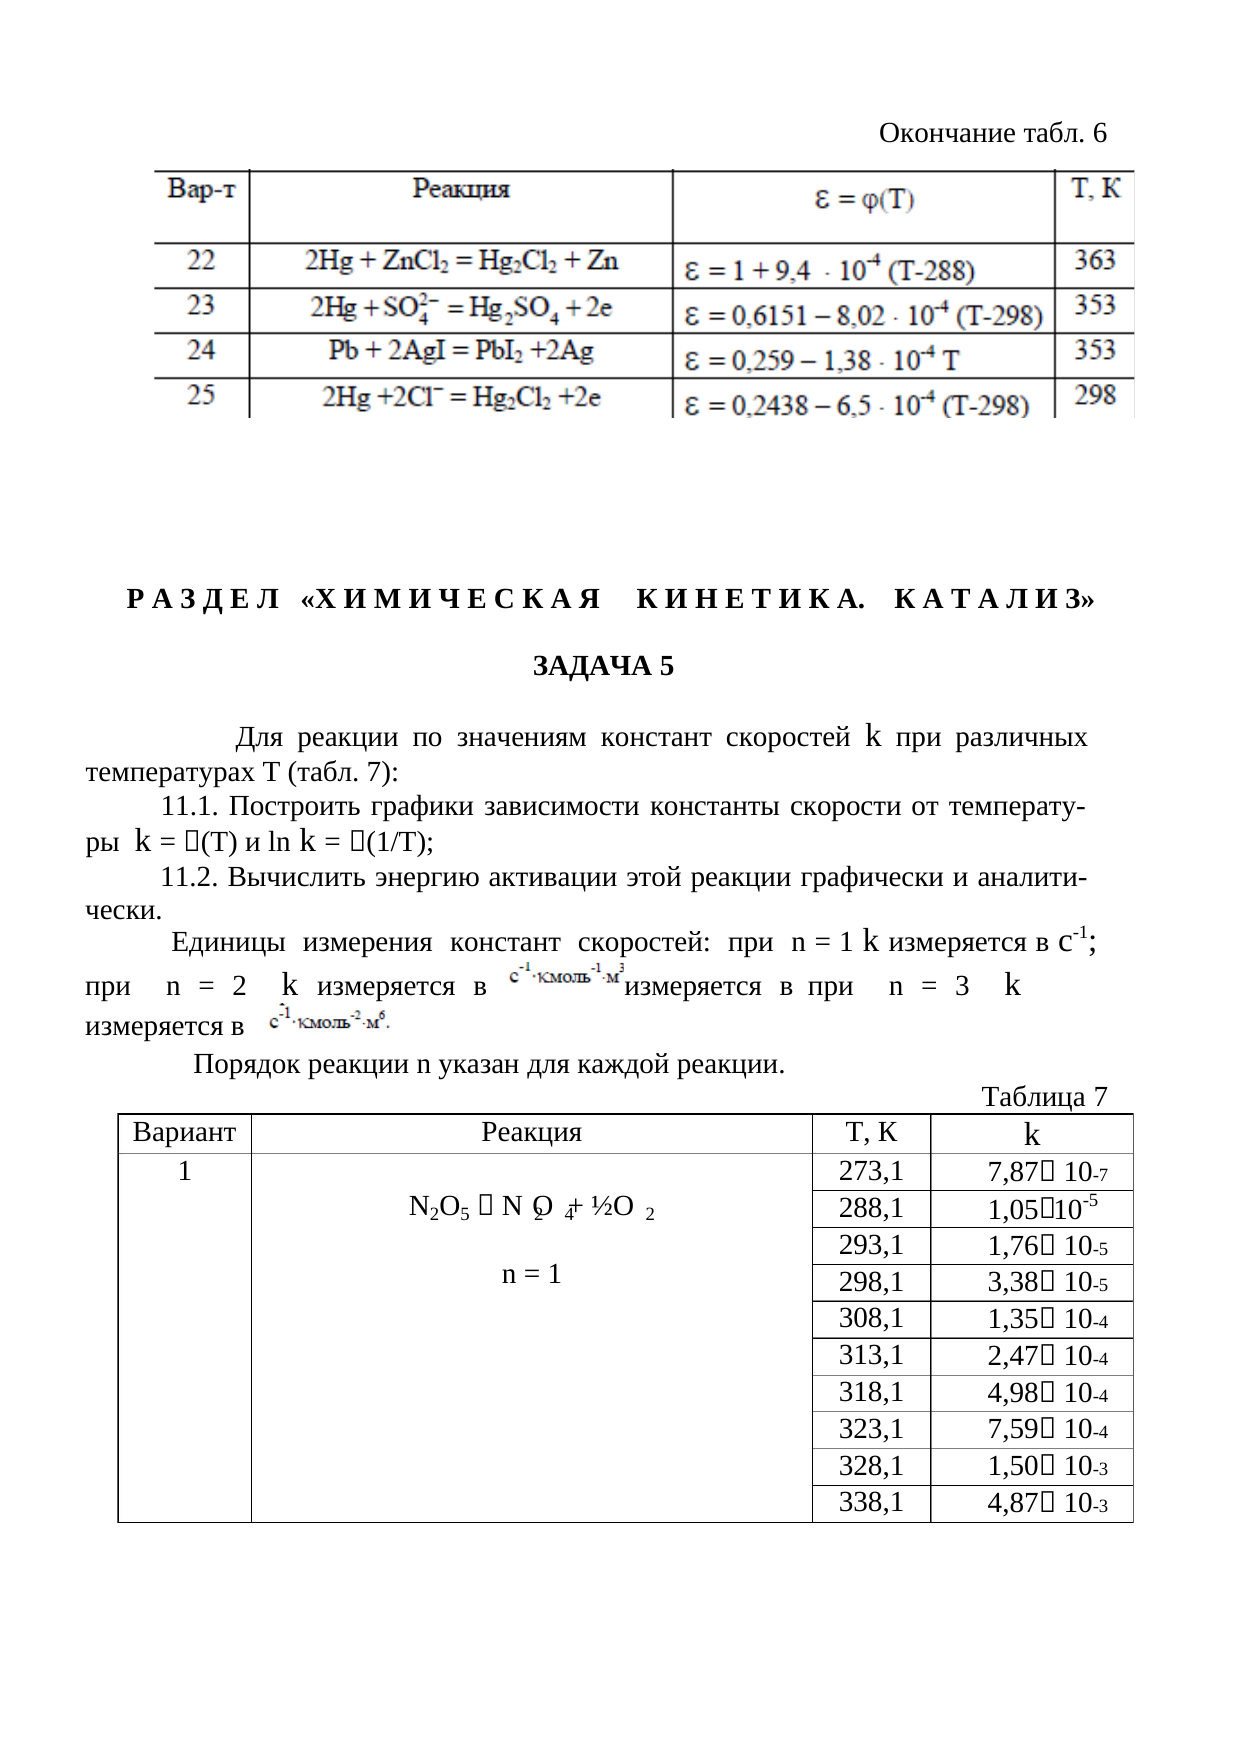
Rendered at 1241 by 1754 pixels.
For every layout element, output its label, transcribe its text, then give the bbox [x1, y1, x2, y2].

text 1,35 10-4 [987, 1300, 1138, 1336]
text 308,1 [838, 1302, 948, 1334]
text 11.1. Построить графики зависимости константы скорости от температу- [160, 789, 1240, 822]
text 2 [534, 1204, 564, 1225]
text 4 [564, 1204, 602, 1225]
text 2 [645, 1204, 683, 1225]
text 7,59 10-4 [987, 1410, 1138, 1446]
text Окончание табл. 6 [879, 117, 1166, 149]
text N O  N O + ½O [408, 1187, 689, 1223]
text k [1023, 1116, 1090, 1152]
text  [1039, 1190, 1090, 1226]
text 4,98 10-4 [987, 1373, 1138, 1409]
text Вариант [132, 1115, 281, 1148]
text ЗАДАЧА 5 [533, 650, 1240, 682]
text Порядок реакции n указан для каждой реакции. [193, 1047, 875, 1080]
picture [1126, 1189, 1134, 1226]
text 4,87 10-3 [987, 1484, 1138, 1520]
text 298,1 [838, 1265, 948, 1298]
text ры k = (Т) и ln k = (1/Т); [85, 822, 1240, 859]
text 313,1 [838, 1339, 948, 1371]
text Единицы измерения констант скоростей: при n = 1 k измеряется в c-1; [171, 922, 1240, 959]
text 328,1 [838, 1449, 948, 1481]
text 5 [460, 1204, 498, 1225]
text Реакция [481, 1115, 626, 1148]
text 1,05 10 [1090, 1194, 1126, 1226]
text 1,76 10-5 [987, 1226, 1138, 1262]
text Р А З Д Е Л «Х И М И Ч Е С К А Я К И Н Е Т И К А. К А Т А Л И З» [126, 583, 1240, 615]
text температурах Т (табл. 7): [85, 756, 1240, 788]
text 1 [177, 1155, 236, 1187]
text измеряется в [85, 1003, 1240, 1044]
text Т, К [845, 1115, 941, 1148]
text 1,05 10 [987, 1194, 1039, 1226]
text 293,1 [838, 1228, 948, 1261]
picture [117, 1113, 1134, 1523]
text чески. [85, 894, 1240, 926]
text 7,87 10-7 [987, 1153, 1138, 1189]
text Для реакции по значениям констант скоростей k при различных [235, 717, 1240, 753]
text 288,1 [838, 1192, 948, 1224]
text n = 1 [502, 1258, 606, 1290]
text 273,1 [838, 1155, 948, 1187]
text 11.2. Вычислить энергию активации этой реакции графически и аналити- [160, 860, 1240, 893]
text 2 [429, 1204, 460, 1225]
text 318,1 [838, 1376, 948, 1408]
text 323,1 [838, 1412, 948, 1445]
text Таблица 7 [981, 1081, 1166, 1113]
text 3,38 10-5 [987, 1263, 1138, 1299]
text 338,1 [838, 1486, 948, 1518]
text 2,47 10-4 [987, 1337, 1138, 1372]
text при n = 2 k измеряется в измеряется в при n = 3 k [85, 963, 1240, 1003]
text 1,50 10-3 [987, 1447, 1138, 1483]
